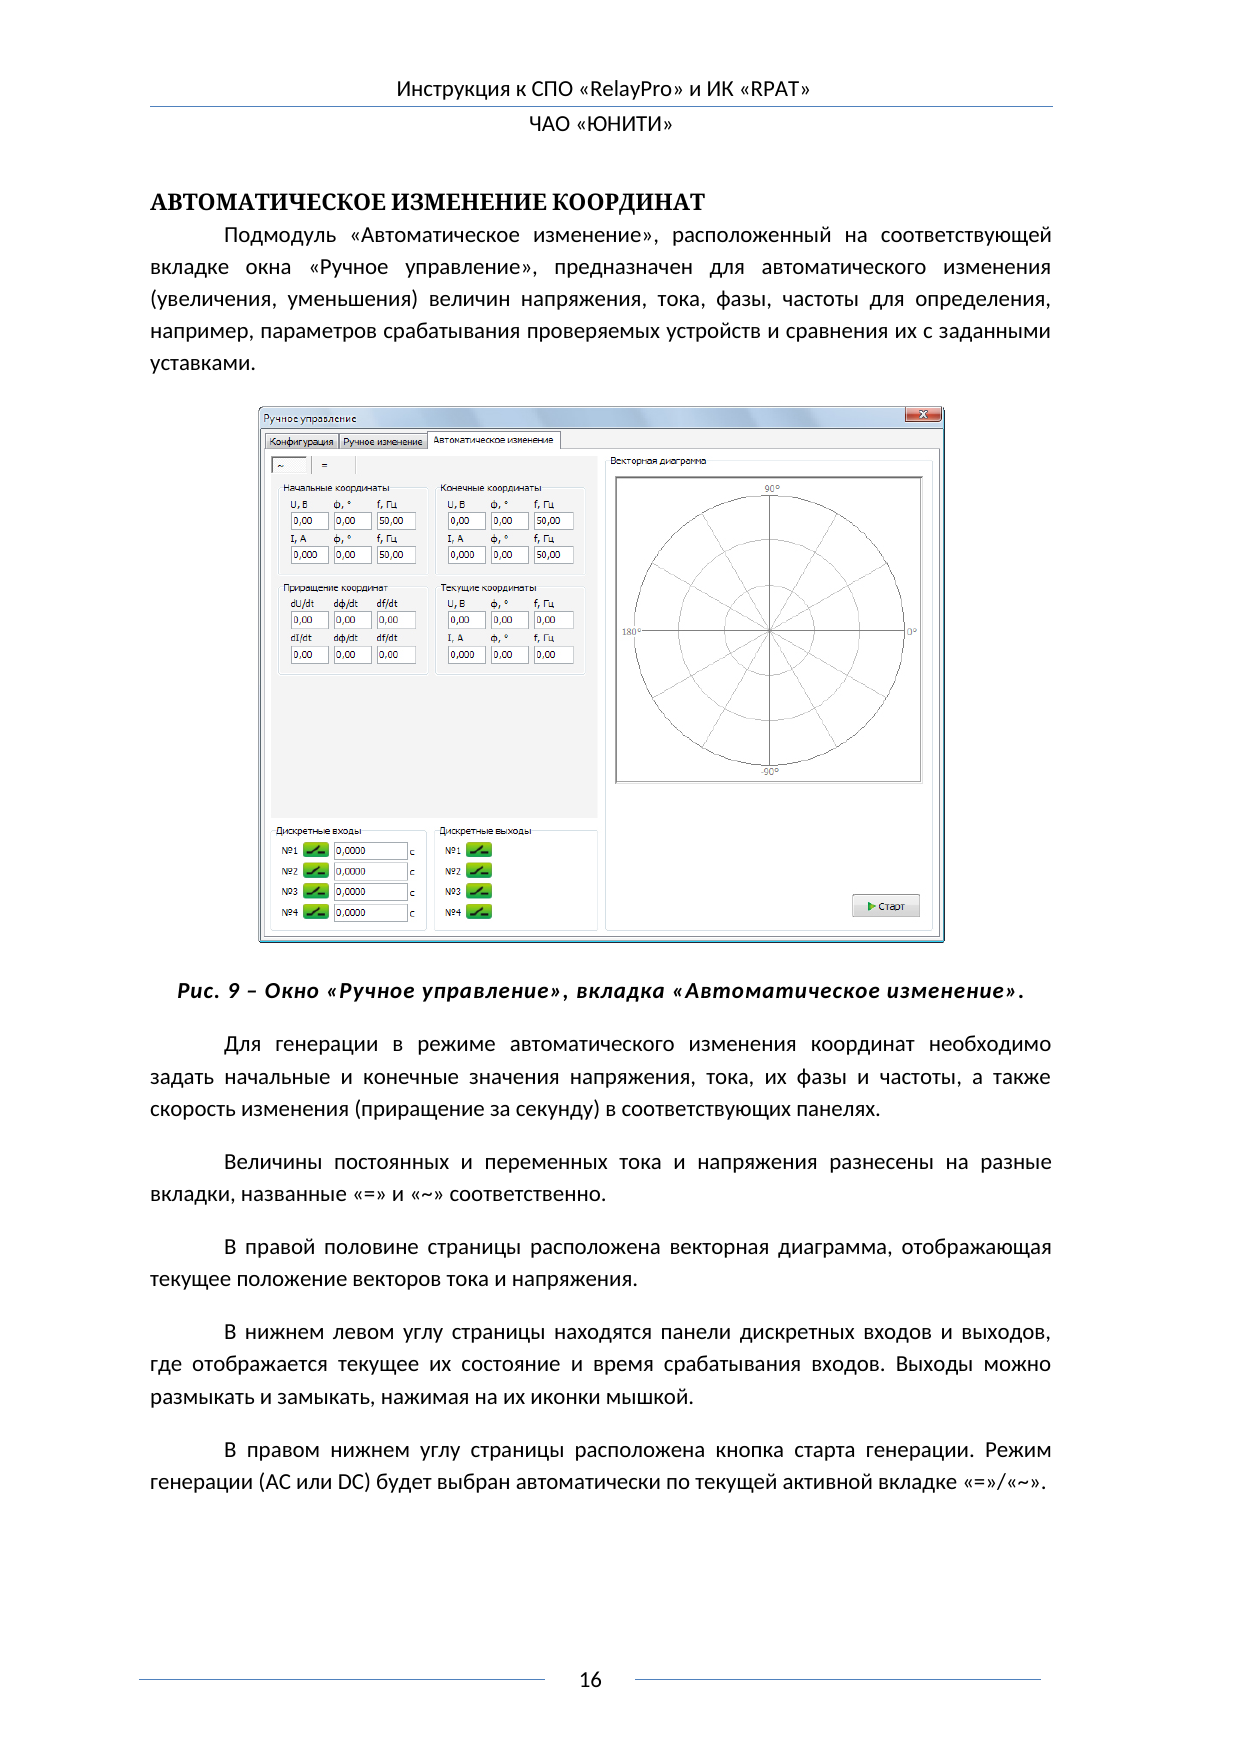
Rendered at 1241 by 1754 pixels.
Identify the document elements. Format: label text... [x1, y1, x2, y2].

text Рис. 9 – Окно «Ручное управление», вкладка «Автоматическое изменение». [150, 977, 1053, 1004]
text В правом нижнем углу страницы расположена кнопка старта генерации. Режим генерации (AC или DC) будет выбран автоматически по текущей активной вкладке «=»/«~». [150, 1435, 1053, 1495]
text В нижнем левом углу страницы находятся панели дискретных входов и выходов, где отображается текущее их состояние и время срабатывания входов. Выходы можно размыкать и замыкать, нажимая на их иконки мышкой. [150, 1317, 1053, 1410]
text Подмодуль «Автоматическое изменение», расположенный на соответствующей вкладке окна «Ручное управление», предназначен для автоматического изменения (увеличения, уменьшения) величин напряжения, тока, фазы, частоты для определения, например, параметров срабатывания проверяемых устройств и сравнения их с заданными уставками. [150, 220, 1053, 377]
text Для генерации в режиме автоматического изменения координат необходимо задать начальные и конечные значения напряжения, тока, их фазы и частоты, а также скорость изменения (приращение за секунду) в соответствующих панелях. [150, 1029, 1053, 1122]
text В правой половине страницы расположена векторная диаграмма, отображающая текущее положение векторов тока и напряжения. [150, 1232, 1053, 1292]
picture [252, 401, 950, 952]
subtitle АВТОМАТИЧЕСКОЕ ИЗМЕНЕНИЕ КООРДИНАТ [150, 190, 1053, 216]
text Величины постоянных и переменных тока и напряжения разнесены на разные вкладки, названные «=» и «~» соответственно. [150, 1147, 1053, 1207]
